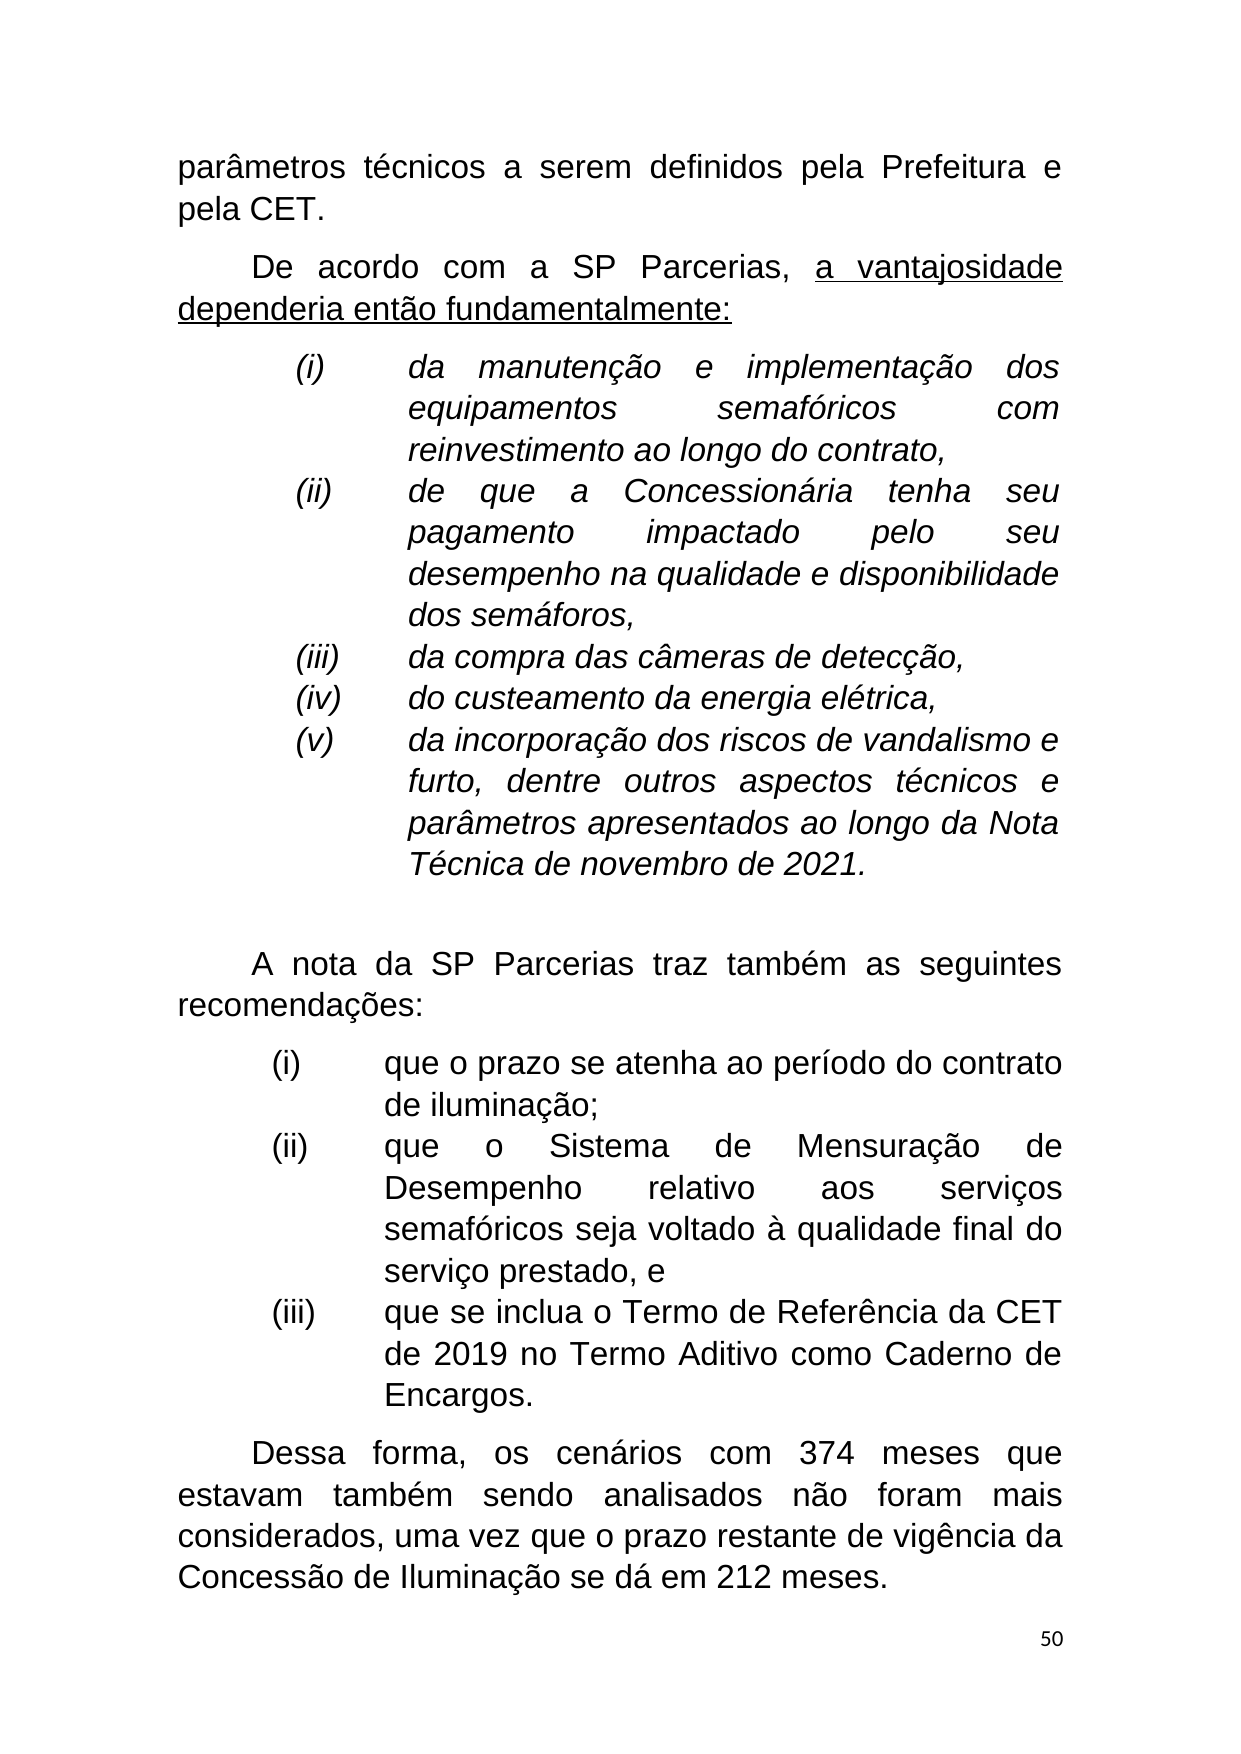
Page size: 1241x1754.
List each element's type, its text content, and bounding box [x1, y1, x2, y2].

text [177, 148, 1063, 227]
list que se inclua o Termo de Referência da CET de 2019 no Termo Aditivo como Caderno de Encargos. [271, 1292, 1063, 1413]
list do custeamento da energia elétrica, [295, 678, 1063, 717]
text Dessa forma, os cenários com 374 meses que estavam também sendo analisados não foram mais considerados, uma vez que o prazo restante de vigência da Concessão de Iluminação se dá em 212 meses. [177, 1433, 1063, 1596]
list da incorporação dos riscos de vandalismo e furto, dentre outros aspectos técnicos e parâmetros apresentados ao longo da Nota Técnica de novembro de 2021. [295, 720, 1063, 883]
list que o prazo se atenha ao período do contrato de iluminação; [271, 1043, 1063, 1123]
list de que a Concessionária tenha seu pagamento impactado pelo seu desempenho na qualidade e disponibilidade dos semáforos, [295, 471, 1063, 634]
list da compra das câmeras de detecção, [295, 637, 1063, 675]
text De acordo com a SP Parcerias, a vantajosidade dependeria então fundamentalmente: [177, 247, 1063, 327]
text A nota da SP Parcerias traz também as seguintes recomendações: [177, 944, 1063, 1024]
list da manutenção e implementação dos equipamentos semafóricos com reinvestimento ao longo do contrato, [295, 347, 1063, 468]
list que o Sistema de Mensuração de Desempenho relativo aos serviços semafóricos seja voltado à qualidade final do serviço prestado, e [271, 1126, 1063, 1289]
